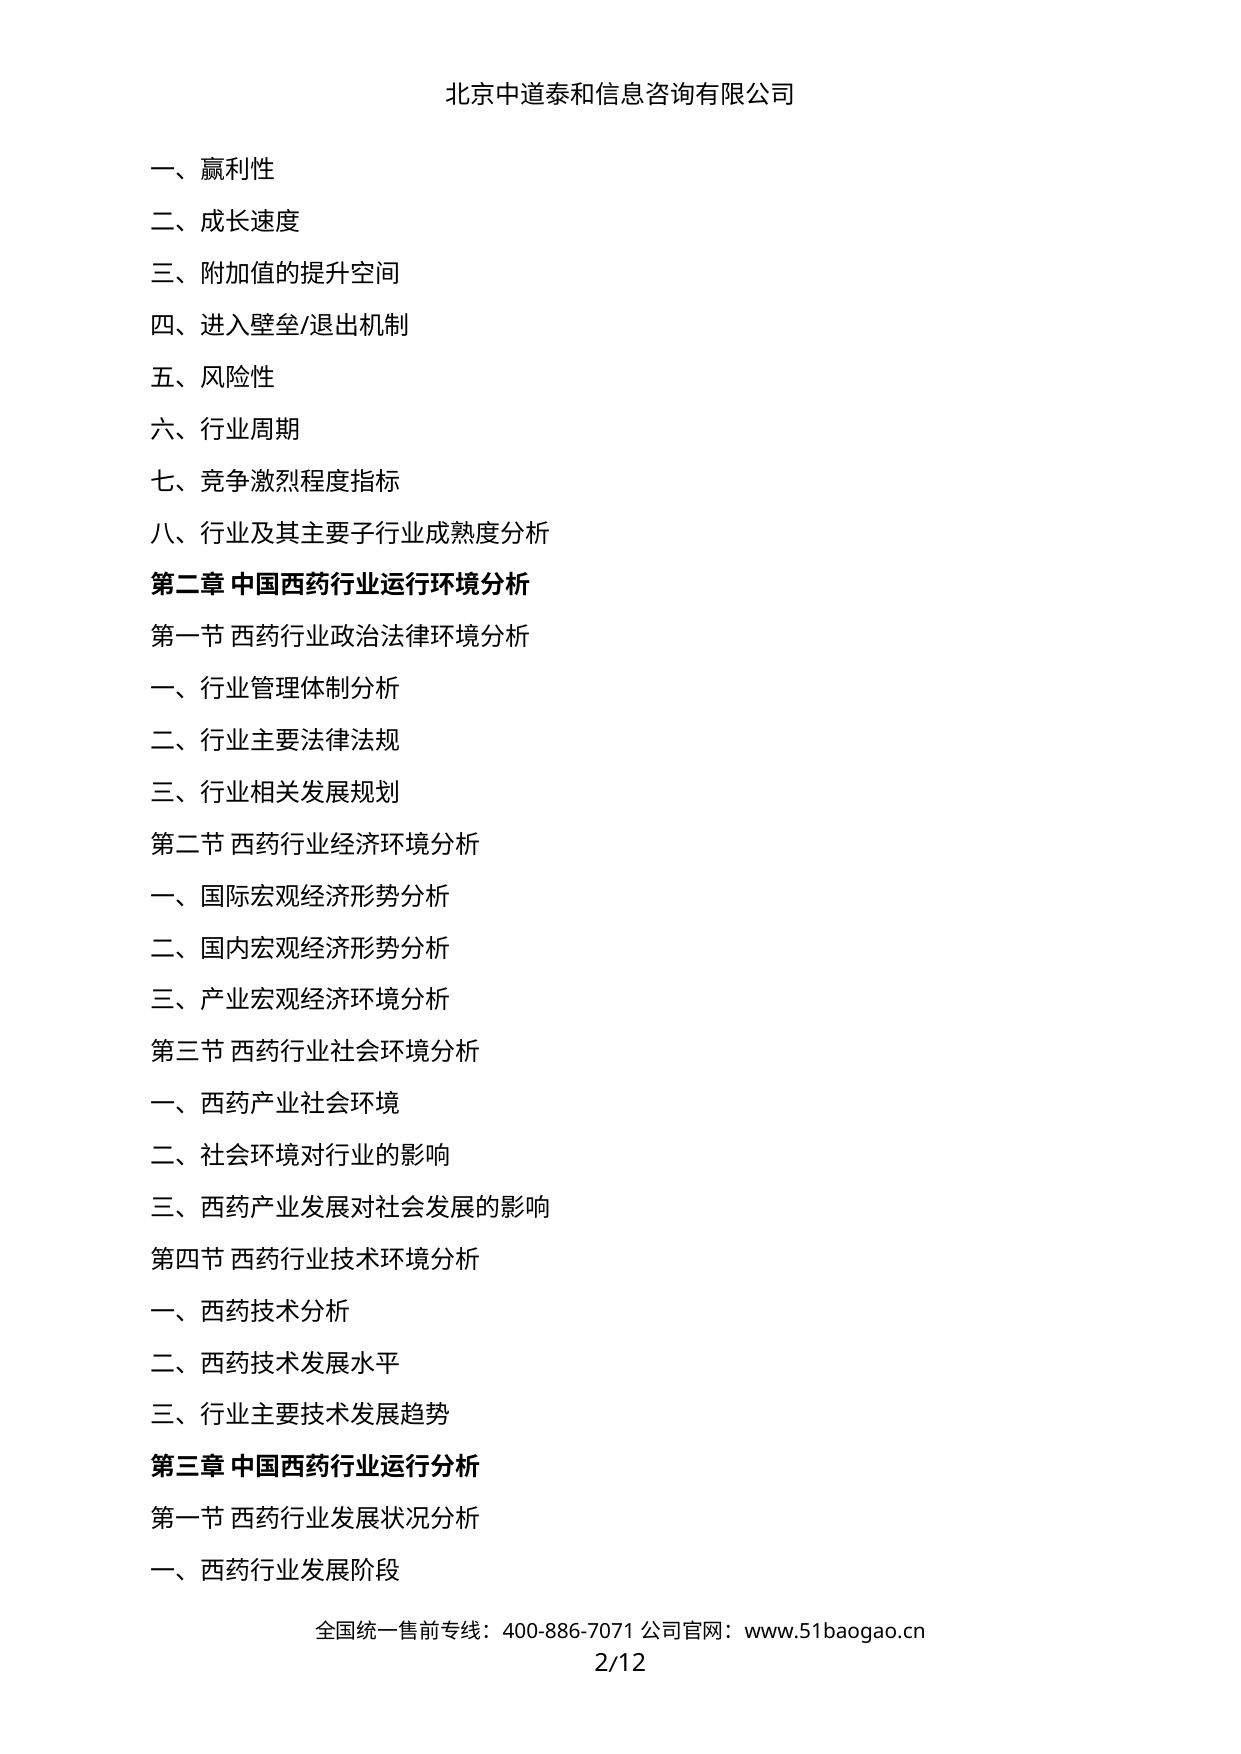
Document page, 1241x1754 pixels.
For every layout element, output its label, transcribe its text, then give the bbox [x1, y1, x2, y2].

text 五、风险性 [150, 357, 1090, 394]
text 三、附加值的提升空间 [150, 254, 1090, 290]
text 四、进入壁垒/退出机制 [150, 306, 1090, 342]
text 二、行业主要法律法规 [150, 721, 1090, 757]
text 六、行业周期 [150, 409, 1090, 446]
text 一、西药产业社会环境 [150, 1084, 1090, 1120]
text 八、行业及其主要子行业成熟度分析 [150, 513, 1090, 549]
text 三、产业宏观经济环境分析 [150, 980, 1090, 1016]
text 第三节 西药行业社会环境分析 [150, 1032, 1090, 1068]
text 三、行业相关发展规划 [150, 772, 1090, 809]
text 一、行业管理体制分析 [150, 669, 1090, 705]
text 第一节 西药行业政治法律环境分析 [150, 617, 1090, 653]
text 三、行业主要技术发展趋势 [150, 1395, 1090, 1431]
text 一、赢利性 [150, 150, 1090, 186]
text 第一节 西药行业发展状况分析 [150, 1499, 1090, 1535]
text 一、国际宏观经济形势分析 [150, 876, 1090, 912]
text 第二节 西药行业经济环境分析 [150, 824, 1090, 861]
text 二、国内宏观经济形势分析 [150, 928, 1090, 964]
text 二、社会环境对行业的影响 [150, 1136, 1090, 1172]
text 第四节 西药行业技术环境分析 [150, 1239, 1090, 1276]
text 第二章 中国西药行业运行环境分析 [150, 565, 1090, 601]
text 一、西药技术分析 [150, 1291, 1090, 1327]
text 一、西药行业发展阶段 [150, 1551, 1090, 1587]
text 第三章 中国西药行业运行分析 [150, 1447, 1090, 1483]
text 三、西药产业发展对社会发展的影响 [150, 1187, 1090, 1224]
text 二、成长速度 [150, 202, 1090, 238]
text 七、竞争激烈程度指标 [150, 461, 1090, 497]
text 二、西药技术发展水平 [150, 1343, 1090, 1379]
